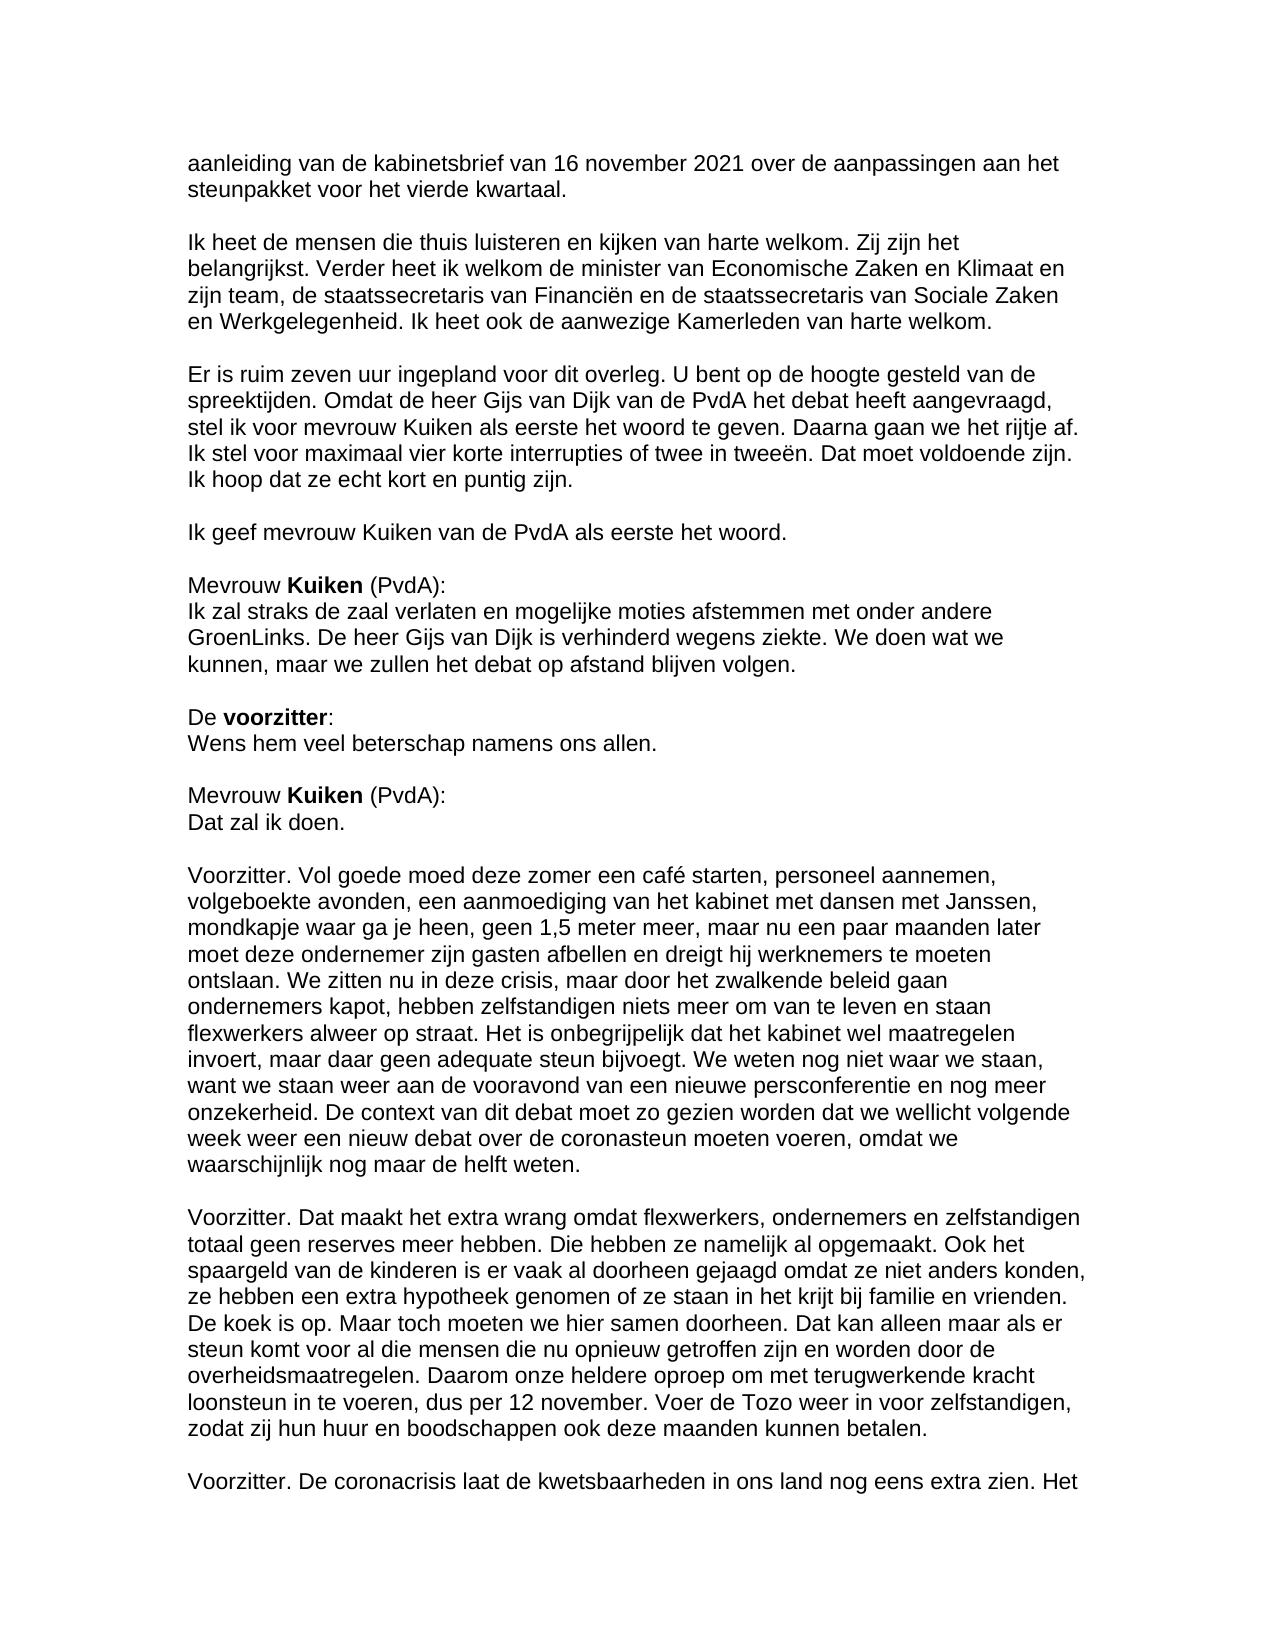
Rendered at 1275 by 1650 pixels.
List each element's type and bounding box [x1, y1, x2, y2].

text [187, 150, 1087, 1494]
